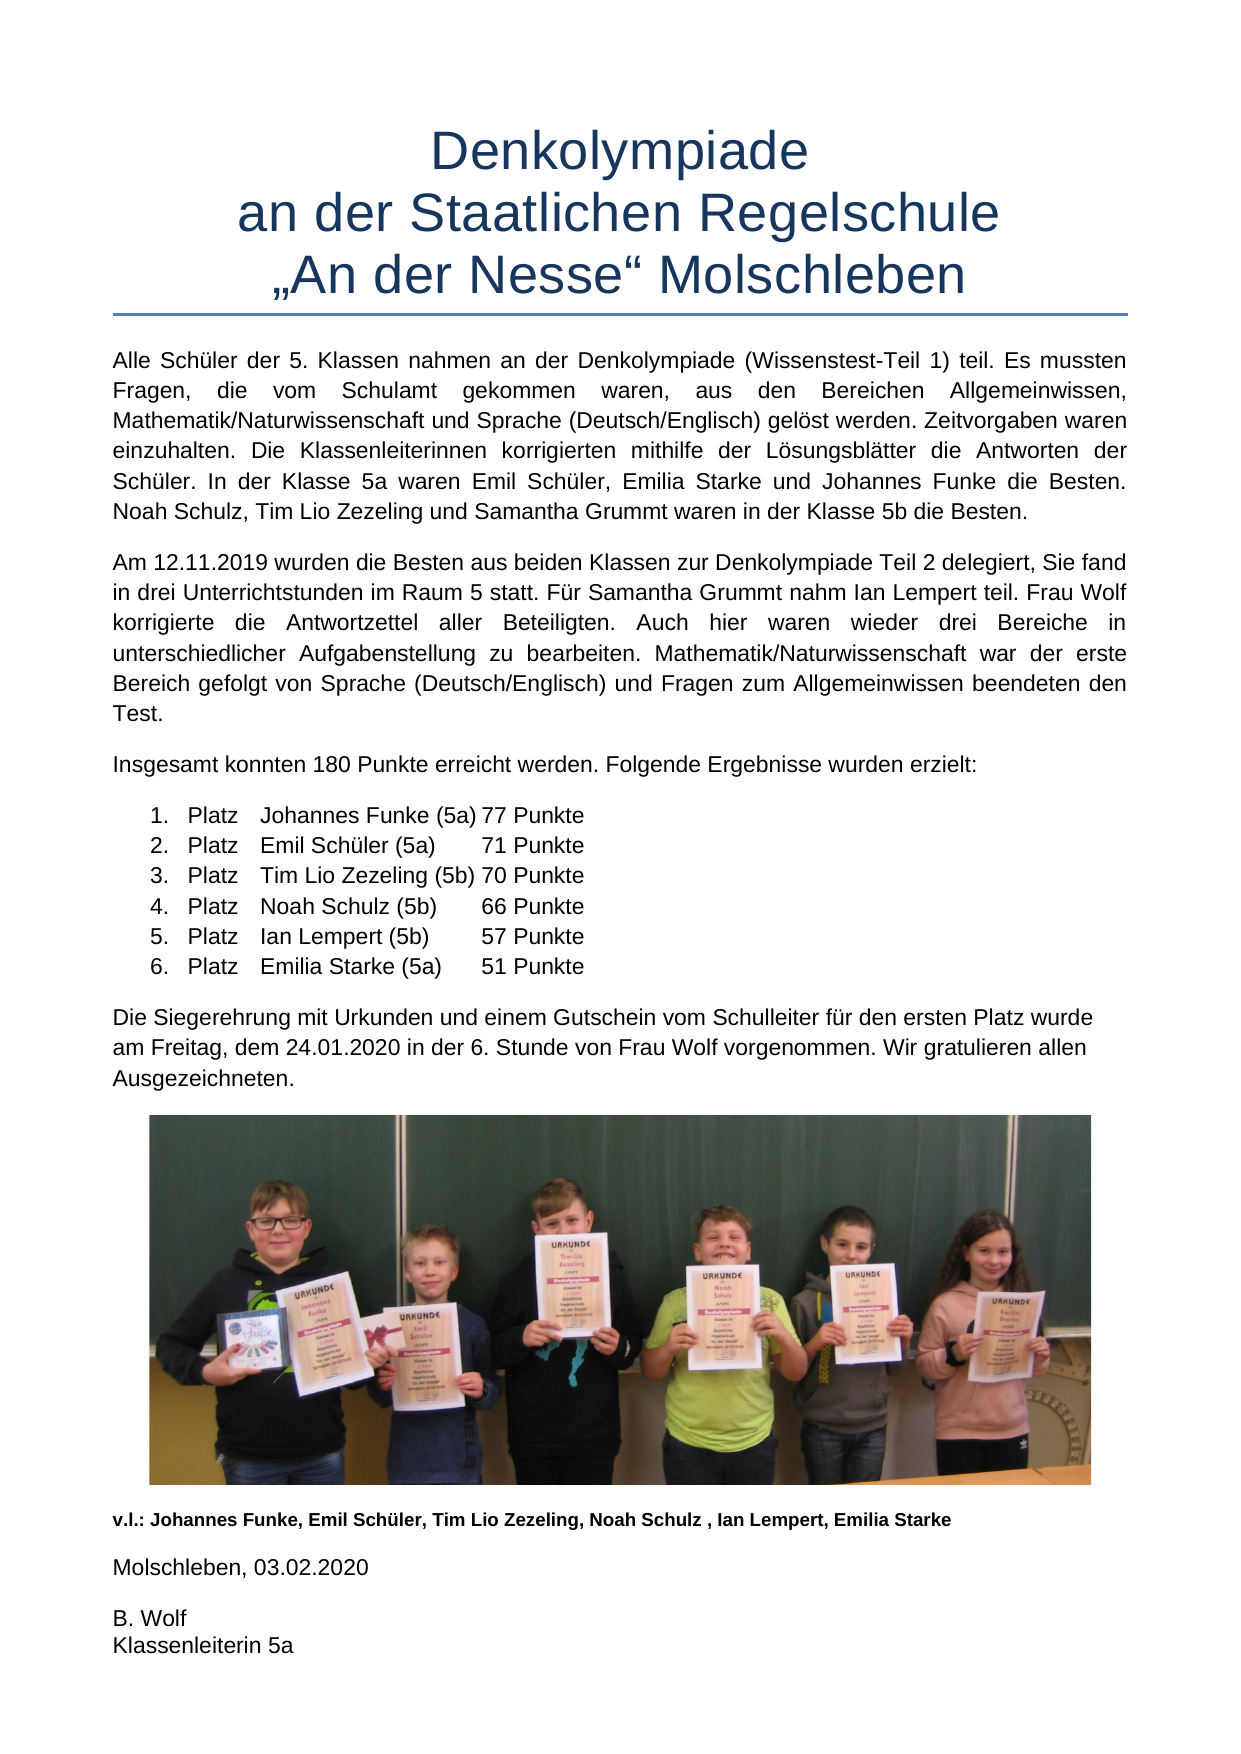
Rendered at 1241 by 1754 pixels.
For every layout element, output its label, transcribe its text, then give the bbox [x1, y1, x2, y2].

title an der Staatlichen Regelschule [112, 181, 1128, 243]
text B. Wolf [112, 1605, 1128, 1632]
list Platz Tim Lio Zezeling (5b) 70 Punkte [150, 862, 1128, 889]
list Platz Johannes Funke (5a) 77 Punkte [150, 802, 1128, 828]
list Platz Emil Schüler (5a) 71 Punkte [150, 832, 1128, 858]
text Klassenleiterin 5a [112, 1632, 1128, 1658]
list Platz Emilia Starke (5a) 51 Punkte [150, 953, 1128, 979]
title Denkolympiade [112, 118, 1128, 181]
text Alle Schüler der 5. Klassen nahmen an der Denkolympiade (Wissenstest-Teil 1) teil. Es mussten Fragen, die vom Schulamt gekommen waren, aus den Bereichen Allgemeinwissen, Mathematik/Naturwissenschaft und Sprache (Deutsch/Englisch) gelöst werden. Zeitvorgaben waren einzuhalten. Die Klassenleiterinnen korrigierten mithilfe der Lösungsblätter die Antworten der Schüler. In der Klasse 5a waren Emil Schüler, Emilia Starke und Johannes Funke die Besten. Noah Schulz, Tim Lio Zezeling und Samantha Grummt waren in der Klasse 5b die Besten. [112, 347, 1128, 524]
text Am 12.11.2019 wurden die Besten aus beiden Klassen zur Denkolympiade Teil 2 delegiert, Sie fand in drei Unterrichtstunden im Raum 5 statt. Für Samantha Grummt nahm Ian Lempert teil. Frau Wolf korrigierte die Antwortzettel aller Beteiligten. Auch hier waren wieder drei Bereiche in unterschiedlicher Aufgabenstellung zu bearbeiten. Mathematik/Naturwissenschaft war der erste Bereich gefolgt von Sprache (Deutsch/Englisch) und Fragen zum Allgemeinwissen beendeten den Test. [112, 549, 1128, 726]
text v.l.: Johannes Funke, Emil Schüler, Tim Lio Zezeling, Noah Schulz , Ian Lempert, Emilia Starke [112, 1509, 1128, 1531]
text Insgesamt konnten 180 Punkte erreicht werden. Folgende Ergebnisse wurden erzielt: [112, 751, 1128, 777]
text Die Siegerehrung mit Urkunden und einem Gutschein vom Schulleiter für den ersten Platz wurde am Freitag, dem 24.01.2020 in der 6. Stunde von Frau Wolf vorgenommen. Wir gratulieren allen Ausgezeichneten. [112, 1004, 1128, 1091]
text Molschleben, 03.02.2020 [112, 1554, 1128, 1581]
title „An der Nesse“ Molschleben [112, 243, 1128, 316]
list Platz Ian Lempert (5b) 57 Punkte [150, 923, 1128, 949]
list Platz Noah Schulz (5b) 66 Punkte [150, 893, 1128, 919]
picture [149, 1115, 1092, 1485]
